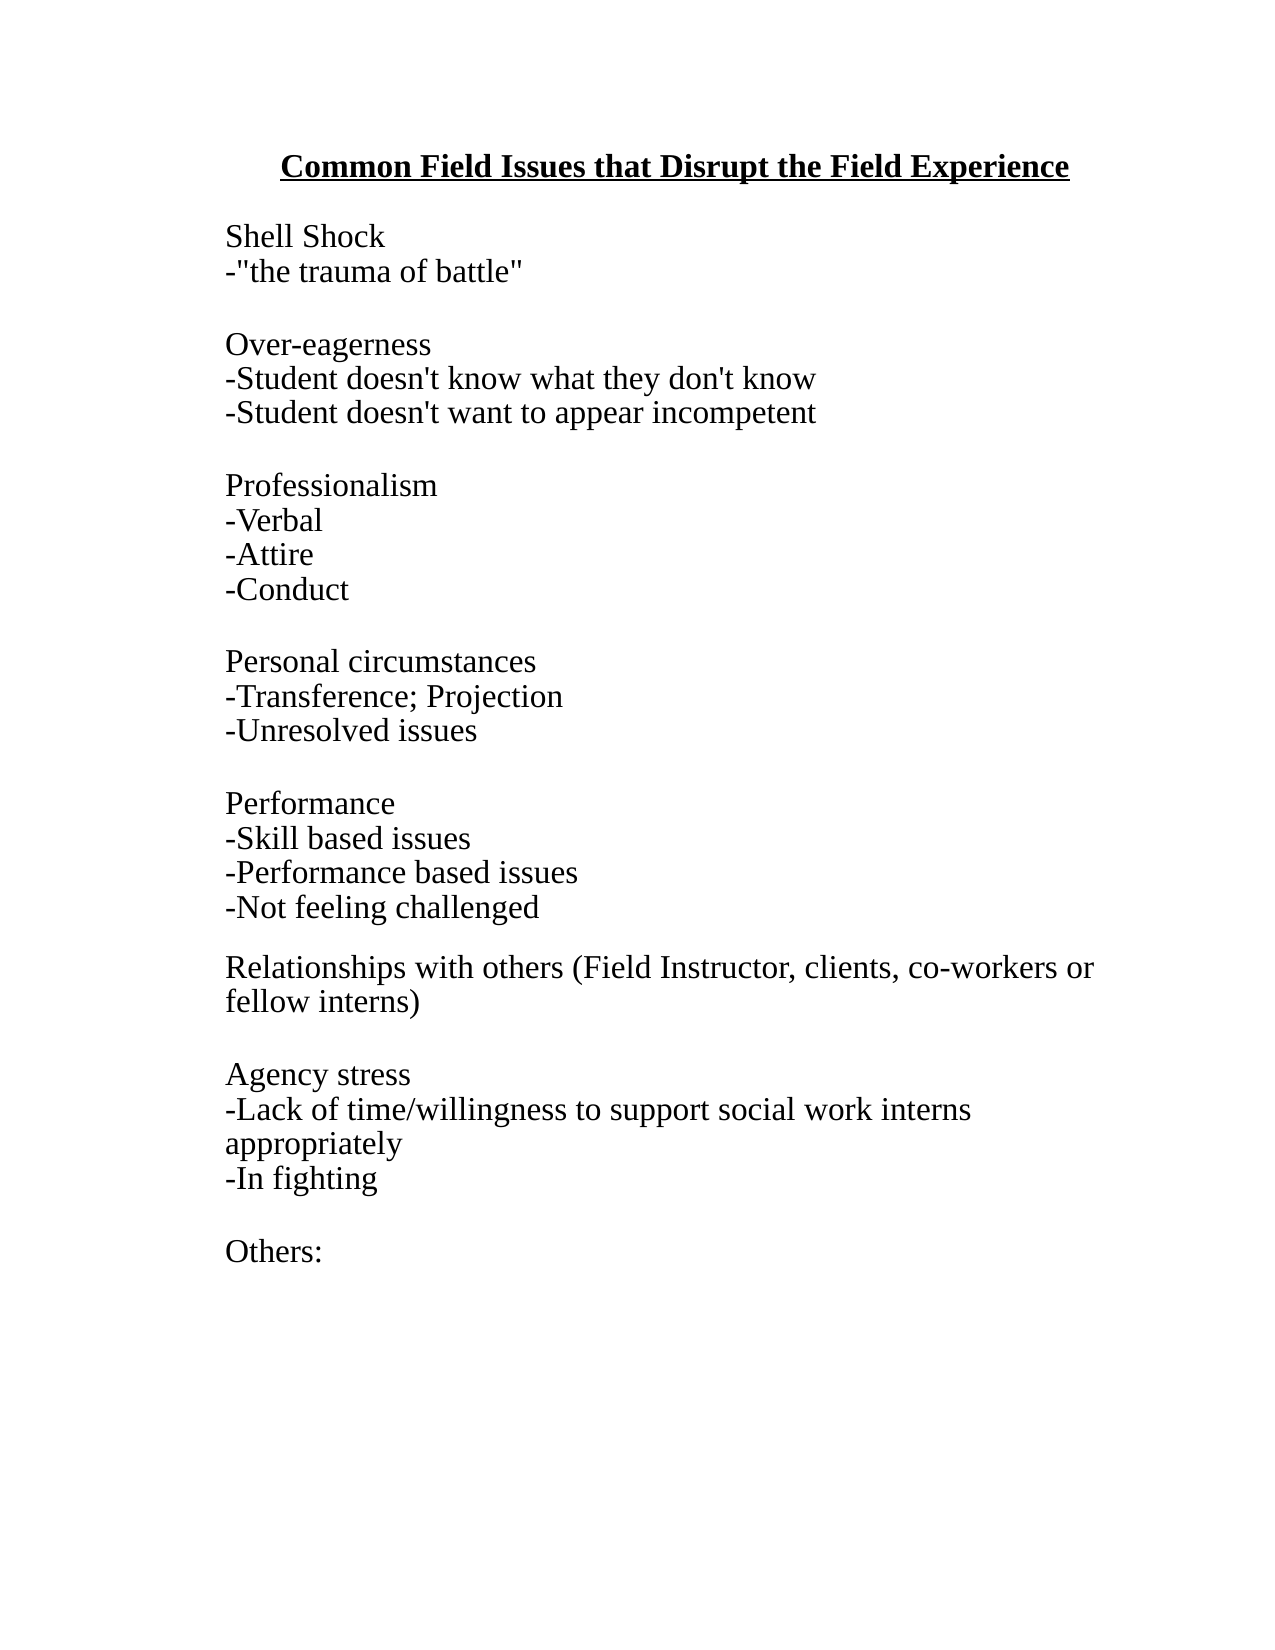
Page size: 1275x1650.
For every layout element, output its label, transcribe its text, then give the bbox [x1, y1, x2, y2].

list Performance [225, 787, 1125, 822]
list Agency stress [225, 1058, 1125, 1093]
list Professionalism [225, 469, 1125, 504]
list -In fighting [225, 1162, 1125, 1196]
list Relationships with others (Field Instructor, clients, co-workers or fellow interns) [225, 951, 1125, 1020]
list Shell Shock [225, 220, 1125, 254]
list -Lack of time/willingness to support social work interns appropriately [225, 1093, 1125, 1162]
list -Student doesn't know what they don't know [225, 362, 1125, 396]
list -Performance based issues [225, 856, 1125, 891]
list -Conduct [225, 573, 1125, 607]
list -Verbal [225, 504, 1125, 538]
list Personal circumstances [225, 645, 1125, 680]
list Over-eagerness [225, 327, 1125, 362]
list -Unresolved issues [225, 714, 1125, 749]
list Common Field Issues that Disrupt the Field Experience [225, 150, 1125, 184]
list -"the trauma of battle" [225, 254, 1125, 289]
list -Skill based issues [225, 822, 1125, 856]
list -Attire [225, 538, 1125, 573]
list -Transference; Projection [225, 680, 1125, 714]
list -Not feeling challenged [225, 891, 1125, 925]
list -Student doesn't want to appear incompetent [225, 396, 1125, 431]
list Others: [225, 1235, 1125, 1269]
